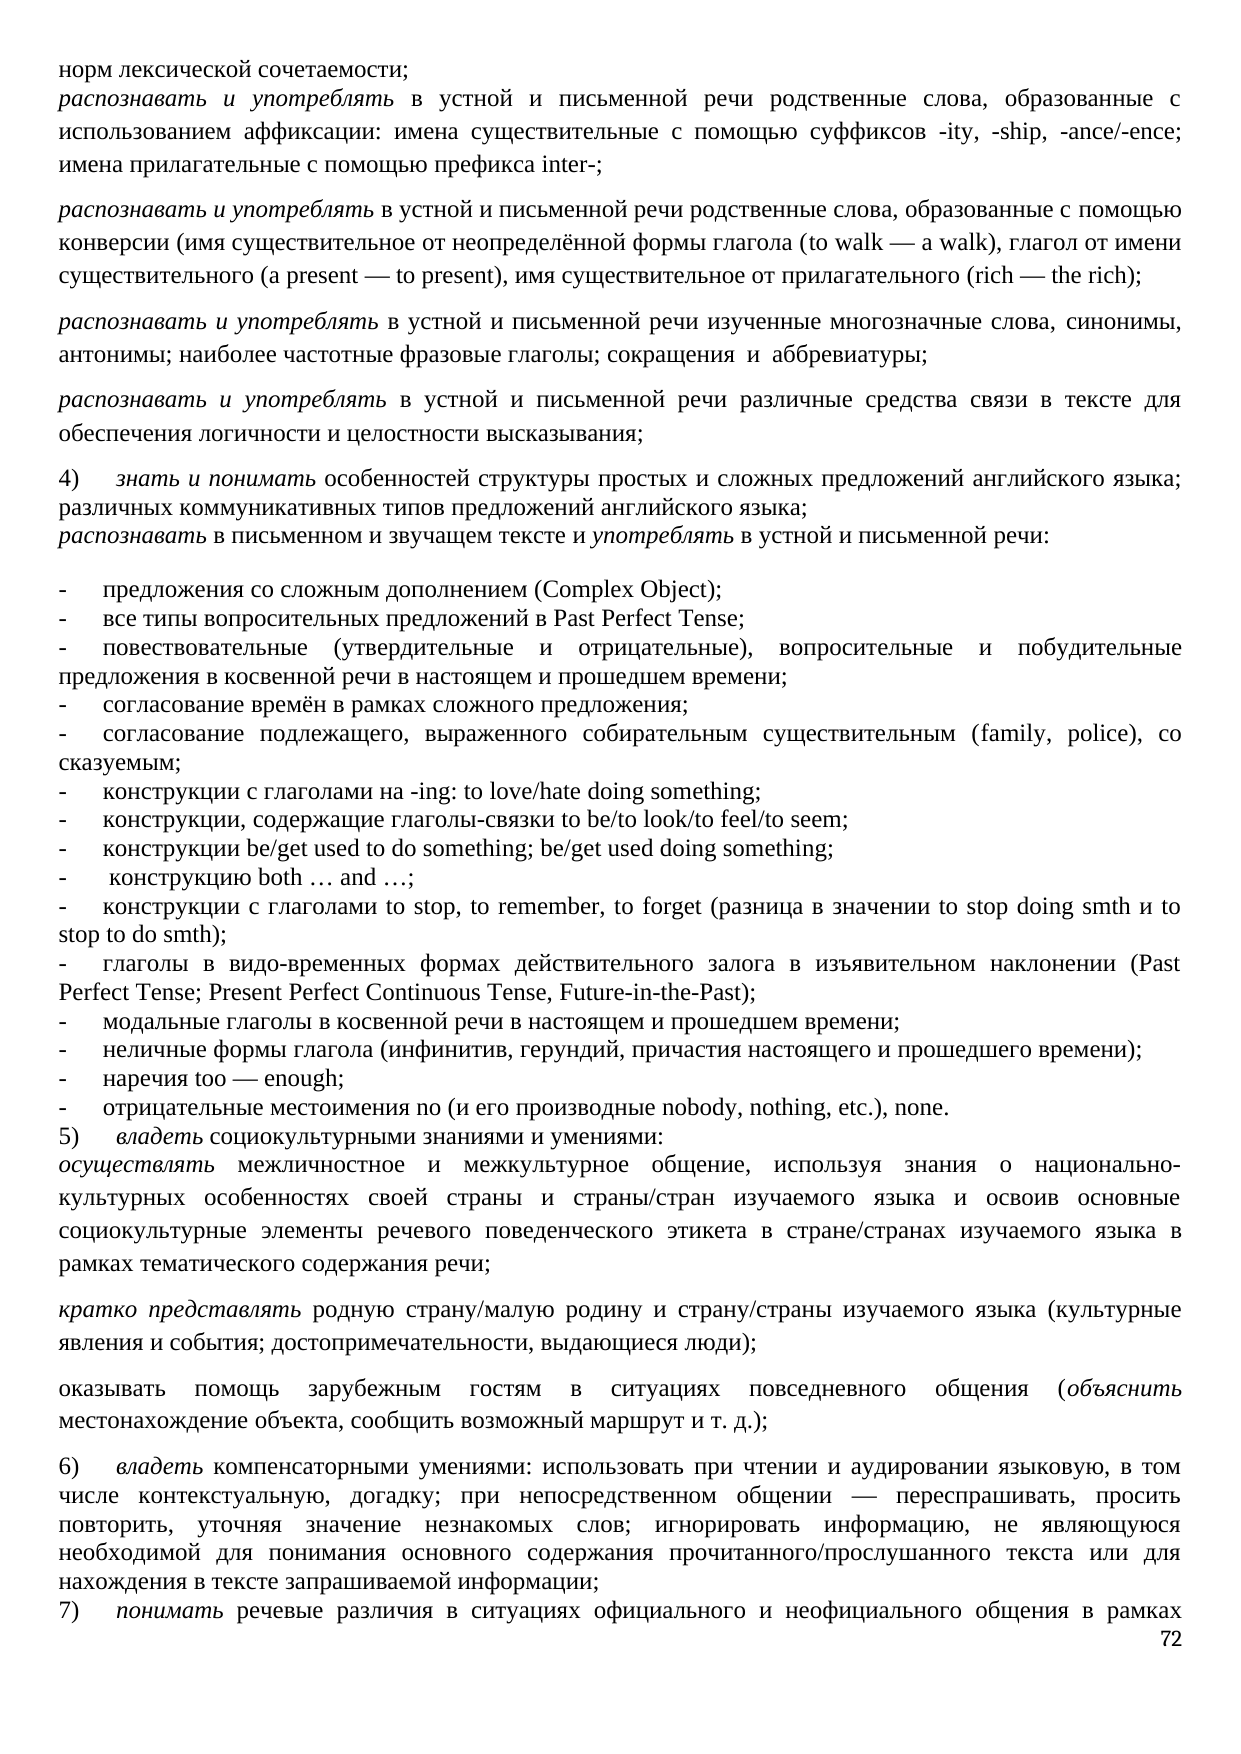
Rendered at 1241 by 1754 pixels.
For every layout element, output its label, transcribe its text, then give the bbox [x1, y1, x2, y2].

list конструкции c глаголами to stop, to remember, to forget (разница в значении to stop doing smth и to stop to do smth); [58, 891, 1182, 948]
list владеть компенсаторными умениями: использовать при чтении и аудировании языковую, в том числе контекстуальную, догадку; при непосредственном общении — переспрашивать, просить повторить, уточняя значение незнакомых слов; игнорировать информацию, не являющуюся необходимой для понимания основного содержания прочитанного/прослушанного текста или для нахождения в тексте запрашиваемой информации; [58, 1451, 1182, 1595]
text осуществлять межличностное и межкультурное общение, используя знания о национально- культурных особенностях своей страны и страны/стран изучаемого языка и освоив основные социокультурные элементы речевого поведенческого этикета в стране/странах изучаемого языка в рамках тематического содержания речи; [58, 1149, 1182, 1277]
list владеть социокультурными знаниями и умениями: [58, 1121, 1182, 1149]
list предложения со сложным дополнением (Complex Object); [58, 574, 1182, 603]
list знать и понимать особенностей структуры простых и сложных предложений английского языка; различных коммуникативных типов предложений английского языка; [58, 463, 1182, 521]
list конструкцию both … and …; [58, 862, 1182, 891]
list повествовательные (утвердительные и отрицательные), вопросительные и побудительные предложения в косвенной речи в настоящем и прошедшем времени; [58, 632, 1182, 689]
text распознавать в письменном и звучащем тексте и употреблять в устной и письменной речи: [58, 521, 1182, 549]
list согласование времён в рамках сложного предложения; [58, 689, 1182, 718]
list конструкции, содержащие глаголы-связки to be/to look/to feel/to seem; [58, 804, 1182, 833]
text кратко представлять родную страну/малую родину и страну/страны изучаемого языка (культурные явления и события; достопримечательности, выдающиеся люди); [58, 1294, 1182, 1356]
list отрицательные местоимения no (и его производные nobody, nothing, etc.), none. [58, 1092, 1182, 1121]
list конструкции be/get used to do something; be/get used doing something; [58, 833, 1182, 862]
list неличные формы глагола (инфинитив, герундий, причастия настоящего и прошедшего времени); [58, 1034, 1182, 1063]
list глаголы в видо-временных формах действительного залога в изъявительном наклонении (Past Perfect Tense; Present Perfect Continuous Tense, Future-in-the-Past); [58, 948, 1182, 1006]
text оказывать помощь зарубежным гостям в ситуациях повседневного общения (объяснить местонахождение объекта, сообщить возможный маршрут и т. д.); [58, 1373, 1182, 1434]
text распознавать и употреблять в устной и письменной речи изученные многозначные слова, синонимы, антонимы; наиболее частотные фразовые глаголы; сокращения и аббревиатуры; [58, 306, 1182, 368]
list модальные глаголы в косвенной речи в настоящем и прошедшем времени; [58, 1006, 1182, 1034]
list все типы вопросительных предложений в Past Perfect Tense; [58, 603, 1182, 632]
list конструкции с глаголами на -ing: to love/hate doing something; [58, 776, 1182, 804]
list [58, 1595, 1182, 1624]
text распознавать и употреблять в устной и письменной речи родственные слова, образованные с использованием аффиксации: имена существительные с помощью суффиксов -ity, -ship, -ance/-ence; имена прилагательные с помощью префикса inter-; [58, 83, 1182, 178]
list согласование подлежащего, выраженного собирательным существительным (family, police), со сказуемым; [58, 718, 1182, 776]
list наречия too — enough; [58, 1063, 1182, 1092]
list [58, 54, 1182, 83]
text распознавать и употреблять в устной и письменной речи различные средства связи в тексте для обеспечения логичности и целостности высказывания; [58, 384, 1182, 446]
text распознавать и употреблять в устной и письменной речи родственные слова, образованные с помощью конверсии (имя существительное от неопределённой формы глагола (to walk — a walk), глагол от имени существительного (a present — to present), имя существительное от прилагательного (rich — the rich); [58, 194, 1182, 289]
